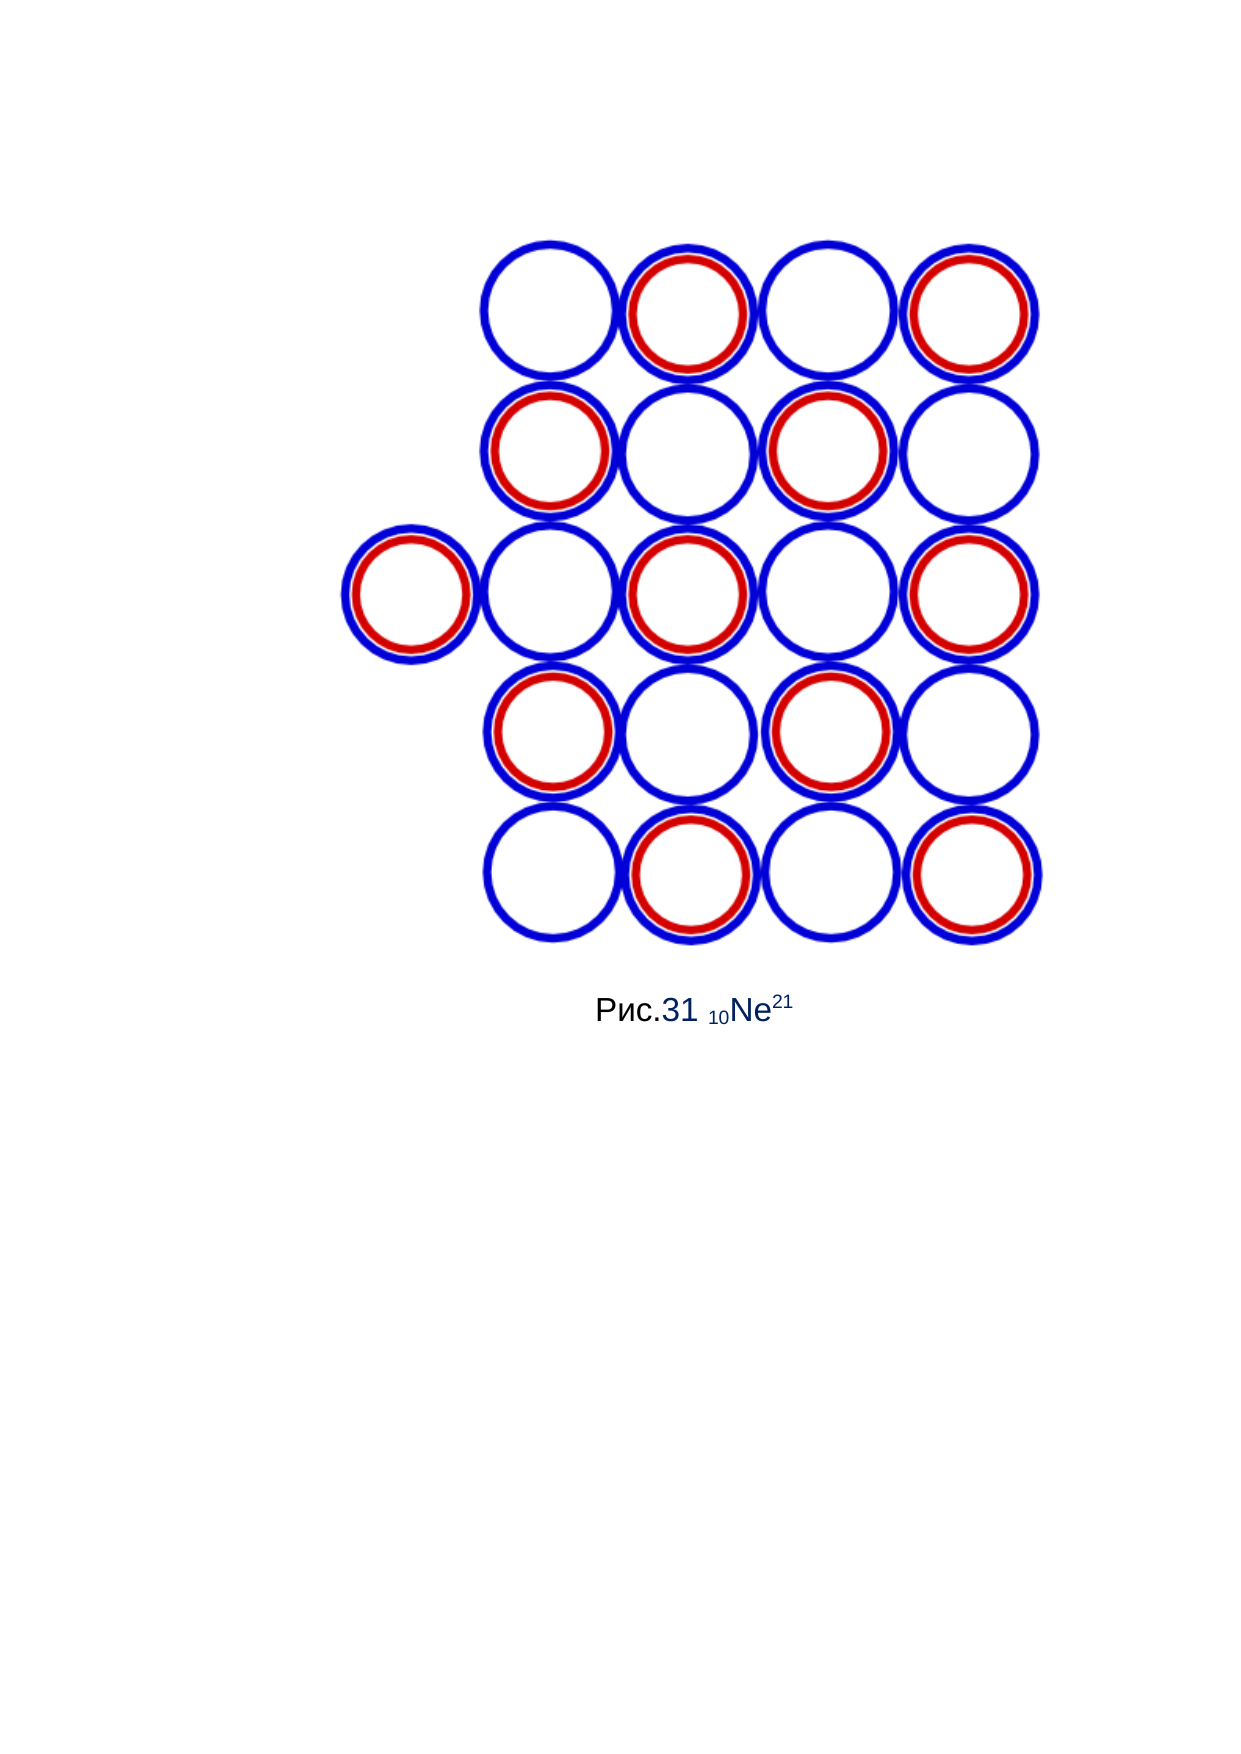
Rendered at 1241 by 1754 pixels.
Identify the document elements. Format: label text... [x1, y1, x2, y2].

text Рис.31 10Ne21 [177, 990, 1152, 1029]
picture [290, 194, 1098, 991]
